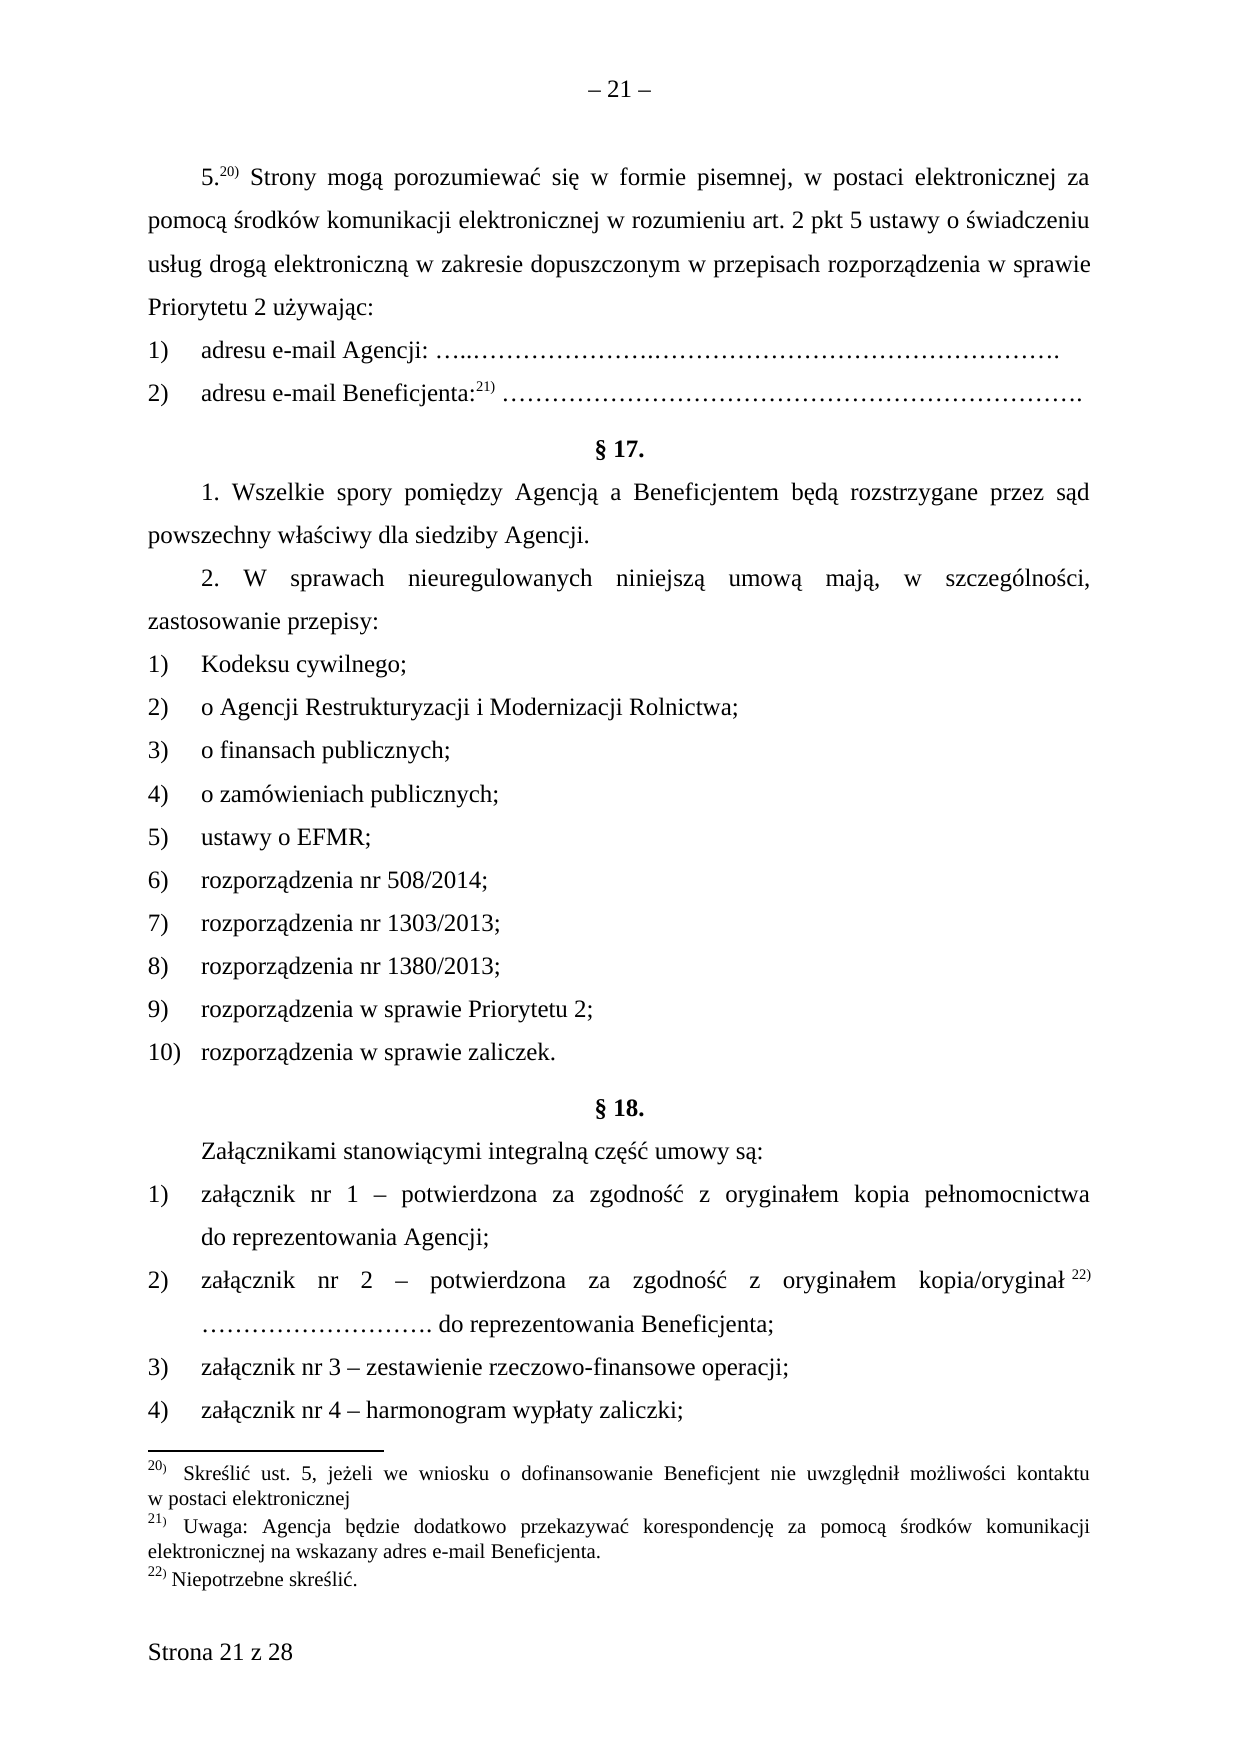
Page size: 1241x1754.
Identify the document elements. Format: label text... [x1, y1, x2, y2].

text 7) rozporządzenia nr 1303/2013; [148, 908, 1091, 937]
text 1) adresu e-mail Agencji: …..………………….…………………………………………. [148, 335, 1091, 364]
text 1. Wszelkie spory pomiędzy Agencją a Beneficjentem będą rozstrzygane przez sąd powszechny właściwy dla siedziby Agencji. [148, 477, 1091, 549]
text 4) o zamówieniach publicznych; [148, 779, 1091, 807]
text 5.) Strony mogą porozumiewać się w formie pisemnej, w postaci elektronicznej za pomocą środków komunikacji elektronicznej w rozumieniu art. 2 pkt 5 ustawy o świadczeniu usług drogą elektroniczną w zakresie dopuszczonym w przepisach rozporządzenia w sprawie Priorytetu 2 używając: [148, 162, 1091, 321]
text 4) załącznik nr 4 – harmonogram wypłaty zaliczki; [148, 1395, 1091, 1424]
text 8) rozporządzenia nr 1380/2013; [148, 951, 1091, 980]
text § 18. [148, 1093, 1091, 1122]
text 3) o finansach publicznych; [148, 736, 1091, 764]
text 2) o Agencji Restrukturyzacji i Modernizacji Rolnictwa; [148, 692, 1091, 721]
text 1) Kodeksu cywilnego; [148, 649, 1091, 678]
text § 17. [148, 434, 1091, 462]
text Załącznikami stanowiącymi integralną część umowy są: [148, 1136, 1091, 1165]
text 2) załącznik nr 2 – potwierdzona za zgodność z oryginałem kopia/oryginał ) ………………………. do reprezentowania Beneficjenta; [148, 1266, 1091, 1337]
text 2. W sprawach nieuregulowanych niniejszą umową mają, w szczególności, zastosowanie przepisy: [148, 563, 1091, 635]
text 2) adresu e-mail Beneficjenta:) ……………………………………………………………. [148, 378, 1091, 407]
text 9) rozporządzenia w sprawie Priorytetu 2; [148, 994, 1091, 1023]
text 6) rozporządzenia nr 508/2014; [148, 865, 1091, 894]
text 1) załącznik nr 1 – potwierdzona za zgodność z oryginałem kopia pełnomocnictwa do reprezentowania Agencji; [148, 1179, 1091, 1251]
text 10) rozporządzenia w sprawie zaliczek. [148, 1037, 1091, 1066]
text 3) załącznik nr 3 – zestawienie rzeczowo-finansowe operacji; [148, 1352, 1091, 1381]
text 5) ustawy o EFMR; [148, 822, 1091, 851]
